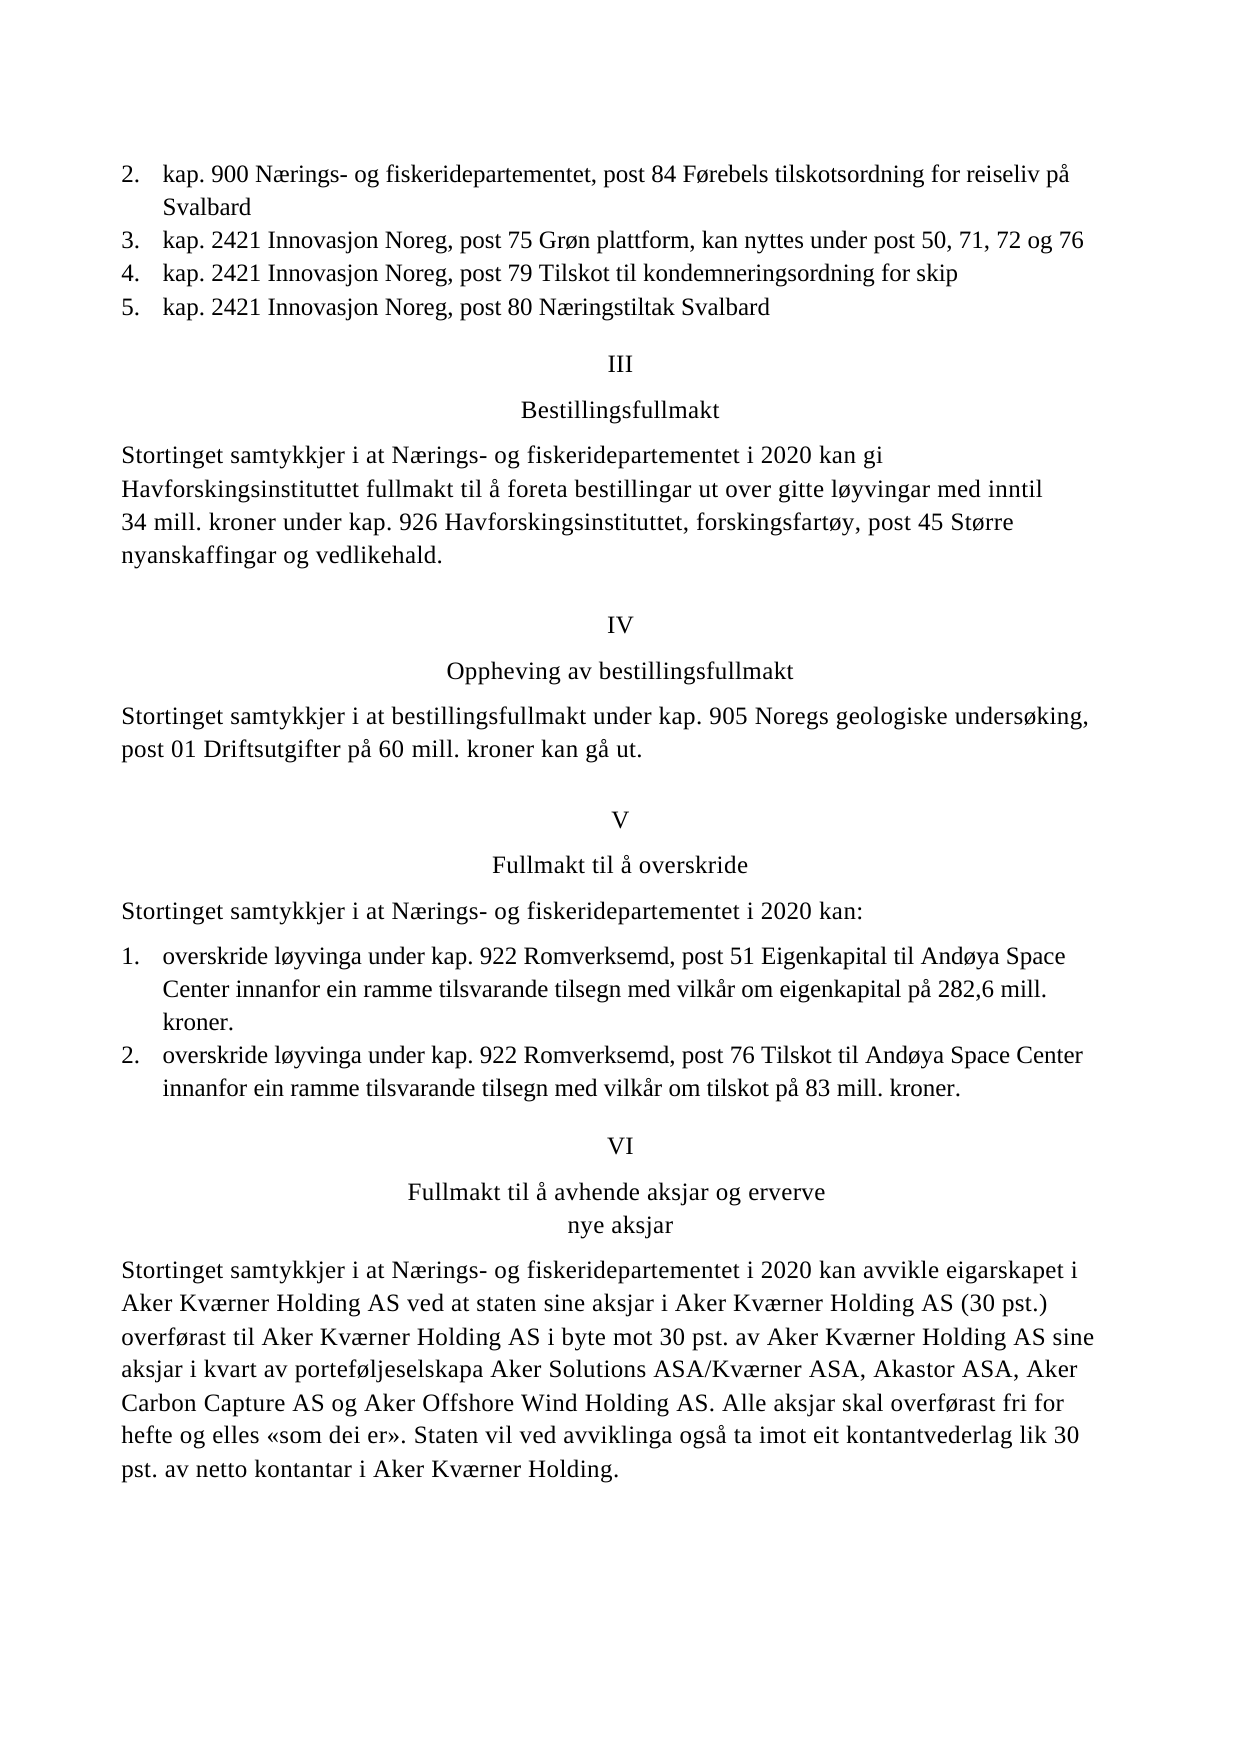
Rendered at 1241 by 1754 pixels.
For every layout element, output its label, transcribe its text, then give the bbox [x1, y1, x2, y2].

text Stortinget samtykkjer i at Nærings- og fiskeridepartementet i 2020 kan: [121, 896, 1119, 924]
text Bestillingsfullmakt [121, 395, 1119, 424]
text Stortinget samtykkjer i at Nærings- og fiskeridepartementet i 2020 kan avvikle eigarskapet i Aker Kværner Holding AS ved at staten sine aksjar i Aker Kværner Holding AS (30 pst.) overførast til Aker Kværner Holding AS i byte mot 30 pst. av Aker Kværner Holding AS sine aksjar i kvart av porteføljeselskapa Aker Solutions ASA/Kværner ASA, Akastor ASA, Aker Carbon Capture AS og Aker Offshore Wind Holding AS. Alle aksjar skal overførast fri for hefte og elles «som dei er». Staten vil ved avviklinga også ta imot eit kontantvederlag lik 30 pst. av netto kontantar i Aker Kværner Holding. [121, 1256, 1119, 1482]
text Oppheving av bestillingsfullmakt [121, 656, 1119, 684]
list kap. 2421 Innovasjon Noreg, post 79 Tilskot til kondemneringsordning for skip [121, 258, 1119, 287]
list kap. 900 Nærings- og fiskeridepartementet, post 84 Førebels tilskotsordning for reiseliv på Svalbard [121, 159, 1119, 221]
text Stortinget samtykkjer i at bestillingsfullmakt under kap. 905 Noregs geologiske undersøking, post 01 Driftsutgifter på 60 mill. kroner kan gå ut. [121, 701, 1119, 763]
text Fullmakt til å overskride [121, 850, 1119, 879]
text Stortinget samtykkjer i at Nærings- og fiskeridepartementet i 2020 kan gi Havforskingsinstituttet fullmakt til å foreta bestillingar ut over gitte løyvingar med inntil 34 mill. kroner under kap. 926 Havforskingsinstituttet, forskingsfartøy, post 45 Større nyanskaffingar og vedlikehald. [121, 441, 1119, 568]
list kap. 2421 Innovasjon Noreg, post 75 Grøn plattform, kan nyttes under post 50, 71, 72 og 76 [121, 226, 1119, 254]
list overskride løyvinga under kap. 922 Romverksemd, post 76 Tilskot til Andøya Space Center innanfor ein ramme tilsvarande tilsegn med vilkår om tilskot på 83 mill. kroner. [121, 1040, 1119, 1102]
text III [121, 349, 1119, 378]
text V [121, 805, 1119, 833]
text IV [121, 610, 1119, 639]
text VI [121, 1131, 1119, 1160]
list kap. 2421 Innovasjon Noreg, post 80 Næringstiltak Svalbard [121, 292, 1119, 320]
list overskride løyvinga under kap. 922 Romverksemd, post 51 Eigenkapital til Andøya Space Center innanfor ein ramme tilsvarande tilsegn med vilkår om eigenkapital på 282,6 mill. kroner. [121, 941, 1119, 1036]
text Fullmakt til å avhende aksjar og erverve nye aksjar [121, 1177, 1119, 1239]
